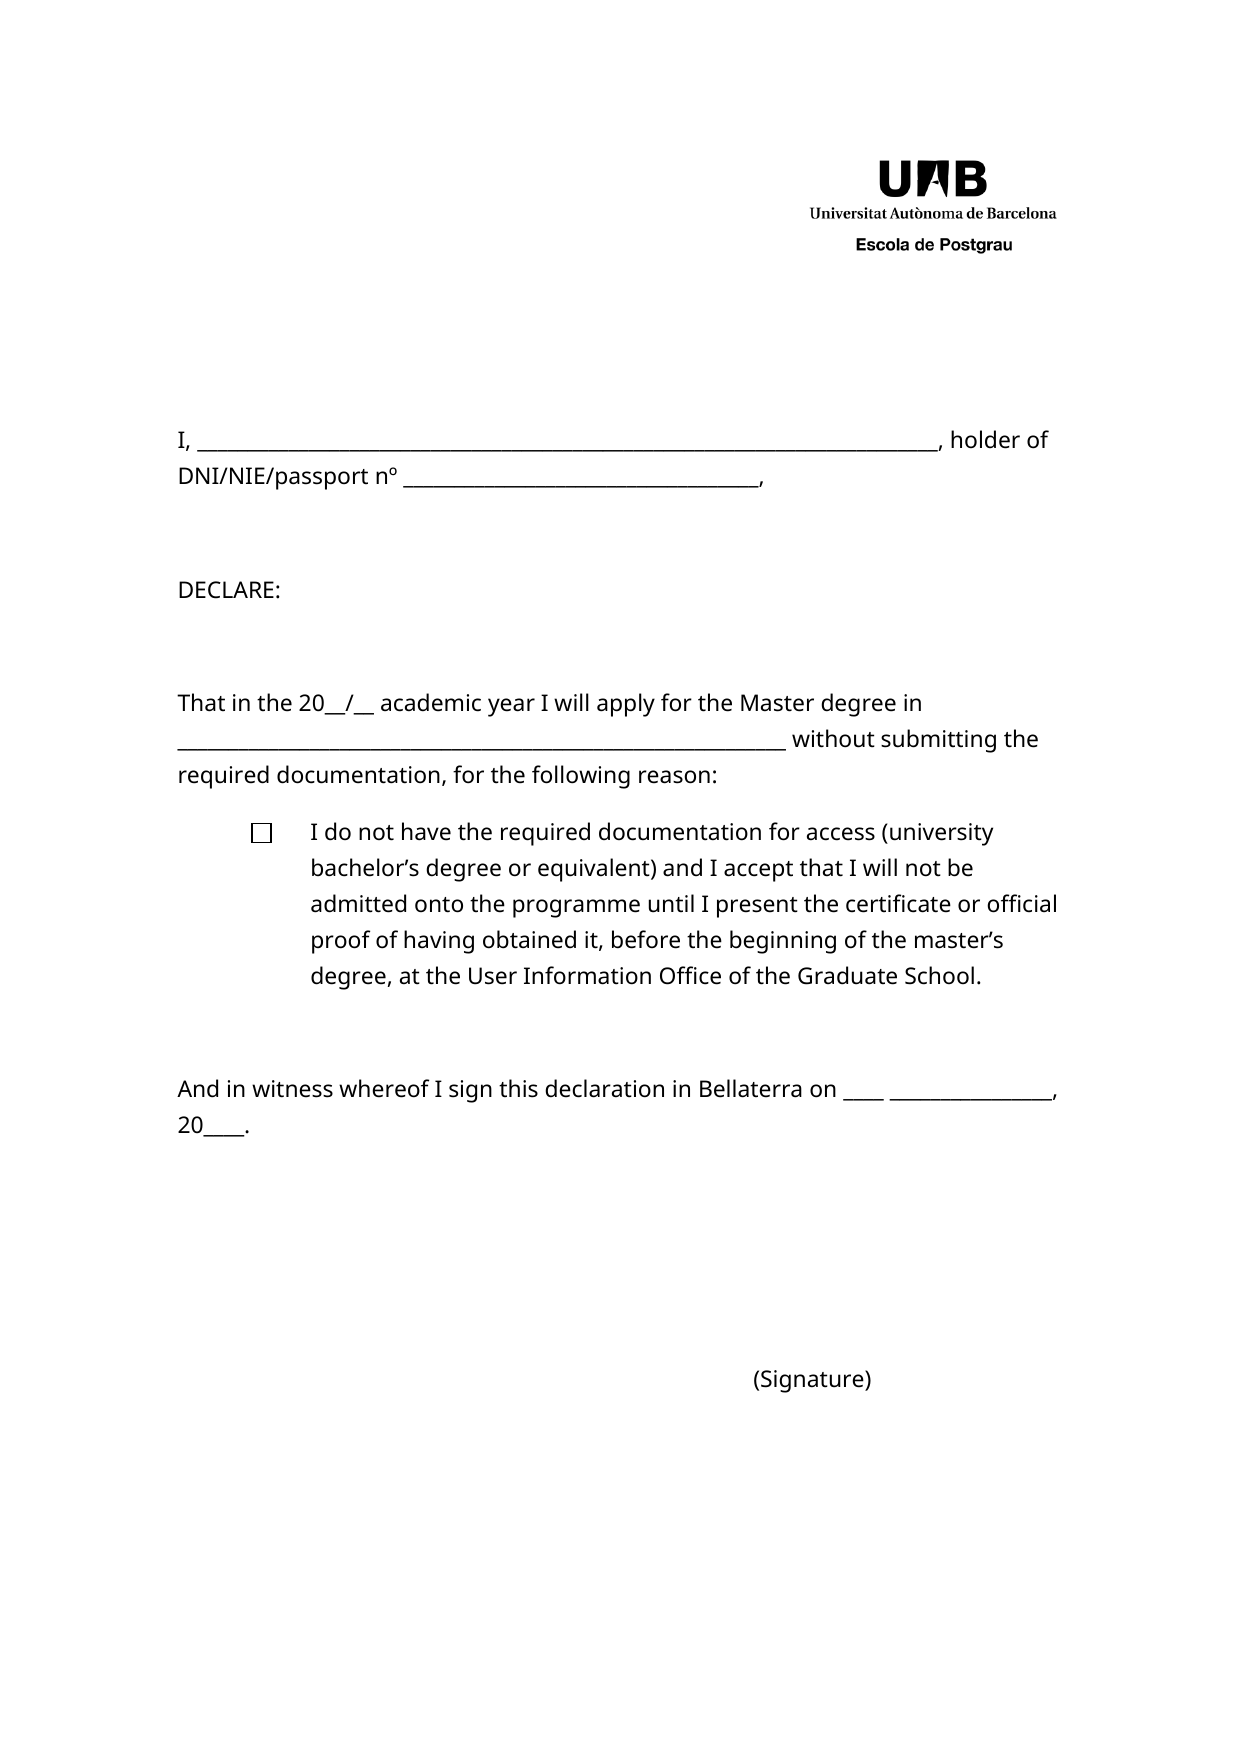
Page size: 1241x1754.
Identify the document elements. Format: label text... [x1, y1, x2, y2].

text I, _________________________________________________________________________, holder of DNI/NIE/passport nº ___________________________________, [177, 424, 1063, 491]
picture [803, 147, 1063, 262]
text And in witness whereof I sign this declaration in Bellaterra on ____ ________________, 20____. [177, 1073, 1063, 1140]
text (Signature) [753, 1363, 1063, 1394]
text That in the 20__/__ academic year I will apply for the Master degree in ____________________________________________________________ without submitting the required documentation, for the following reason: [177, 687, 1063, 790]
text I do not have the required documentation for access (university bachelor’s degree or equivalent) and I accept that I will not be admitted onto the programme until I present the certificate or official proof of having obtained it, before the beginning of the master’s degree, at the User Information Office of the Graduate School. [310, 816, 1063, 991]
text DECLARE: [177, 574, 1063, 605]
